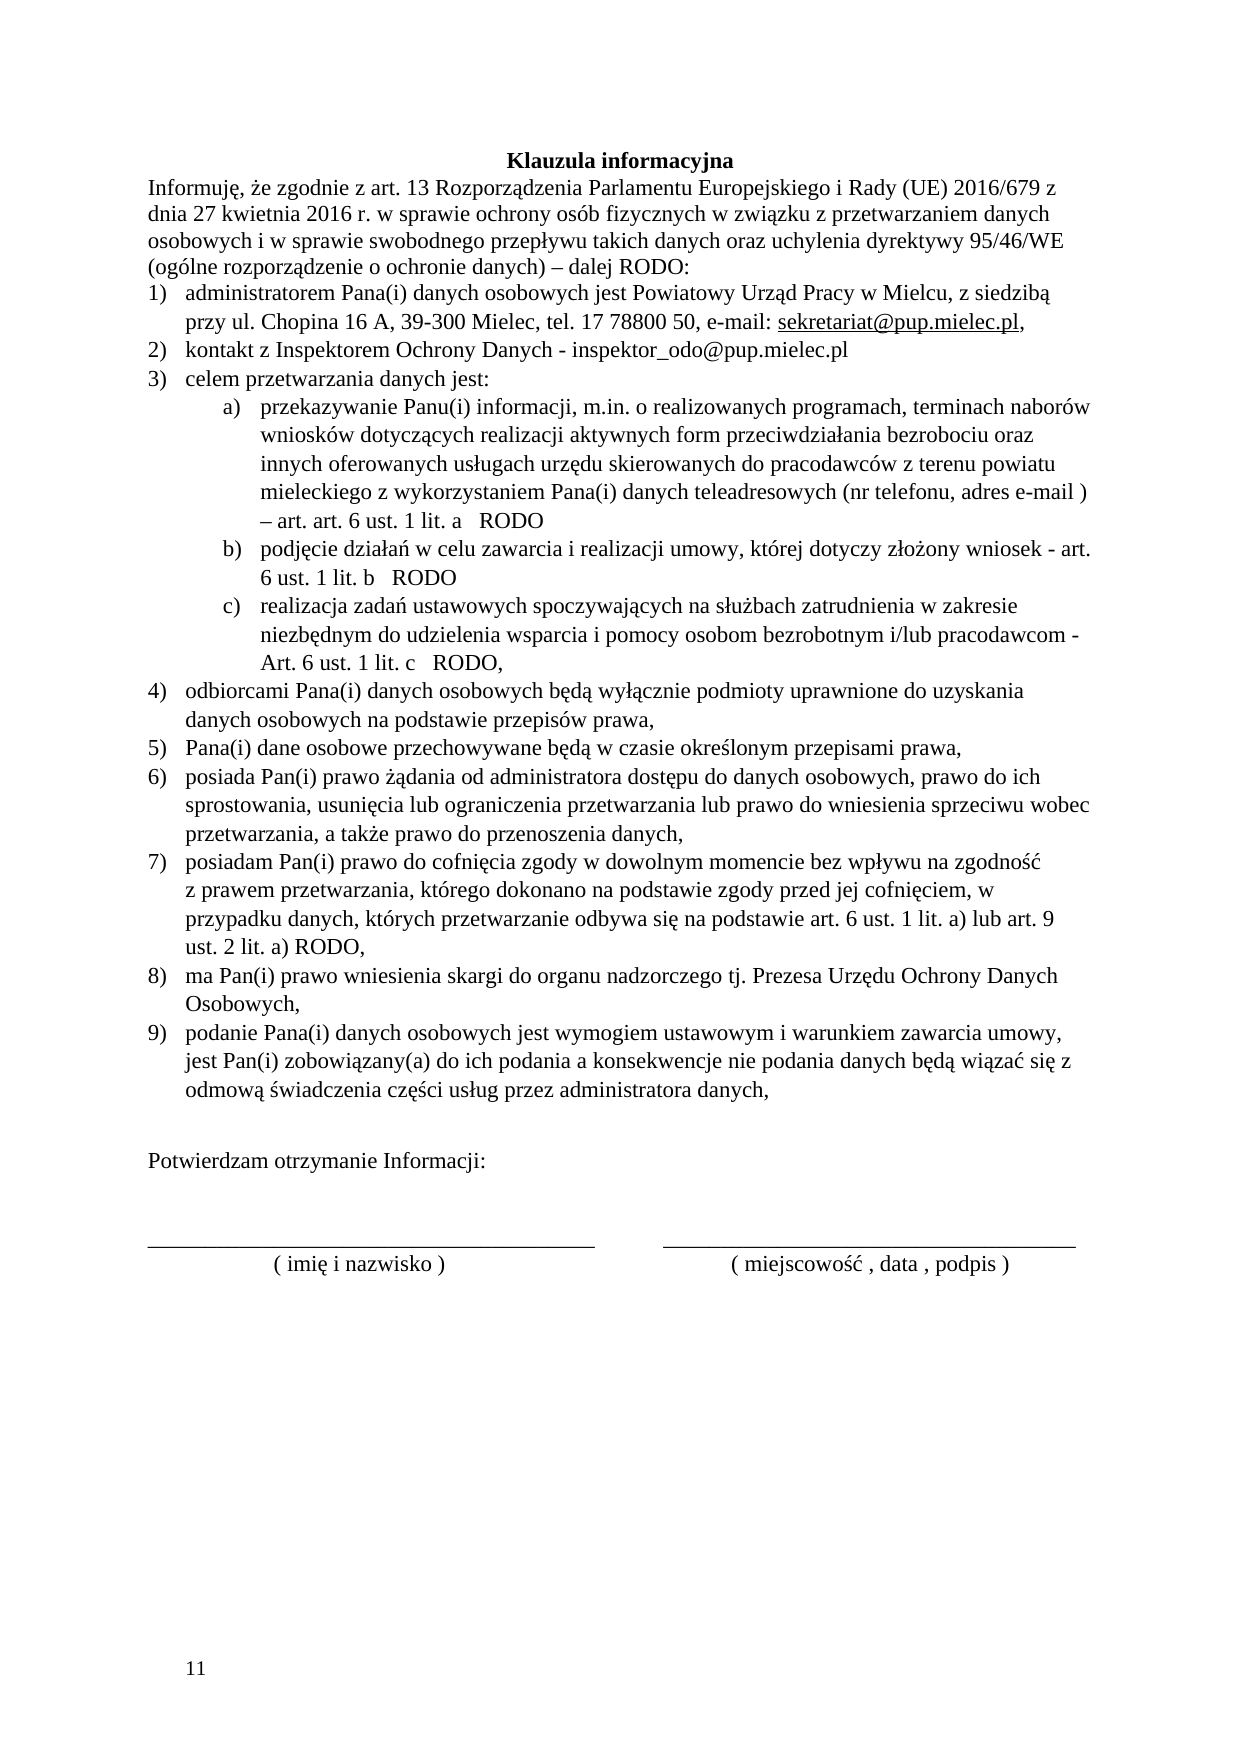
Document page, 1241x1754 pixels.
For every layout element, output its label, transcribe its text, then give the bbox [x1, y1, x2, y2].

list przekazywanie Panu(i) informacji, m.in. o realizowanych programach, terminach naborów wniosków dotyczących realizacji aktywnych form przeciwdziałania bezrobociu oraz innych oferowanych usługach urzędu skierowanych do pracodawców z terenu powiatu mieleckiego z wykorzystaniem Pana(i) danych teleadresowych (nr telefonu, adres e-mail ) – art. art. 6 ust. 1 lit. a RODO [223, 393, 1093, 533]
text ( imię i nazwisko ) ( miejscowość , data , podpis ) [148, 1250, 1093, 1277]
list odbiorcami Pana(i) danych osobowych będą wyłącznie podmioty uprawnione do uzyskania danych osobowych na podstawie przepisów prawa, [148, 677, 1093, 732]
list podjęcie działań w celu zawarcia i realizacji umowy, której dotyczy złożony wniosek - art. 6 ust. 1 lit. b RODO [223, 535, 1093, 590]
text Potwierdzam otrzymanie Informacji: [148, 1147, 1093, 1173]
list ma Pan(i) prawo wniesienia skargi do organu nadzorczego tj. Prezesa Urzędu Ochrony Danych Osobowych, [148, 962, 1093, 1017]
list posiada Pan(i) prawo żądania od administratora dostępu do danych osobowych, prawo do ich sprostowania, usunięcia lub ograniczenia przetwarzania lub prawo do wniesienia sprzeciwu wobec przetwarzania, a także prawo do przenoszenia danych, [148, 763, 1093, 846]
list kontakt z Inspektorem Ochrony Danych - inspektor_odo@pup.mielec.pl [148, 336, 1093, 363]
text _______________________________________ ____________________________________ [148, 1224, 1093, 1250]
text ................................................................................................... ................................ (podpis Wnioskodawcy lub innej osoby uprawnionej do jego reprezentowania) (miejscowość, data)Klauzula informacyjna [148, 148, 1093, 174]
list posiadam Pan(i) prawo do cofnięcia zgody w dowolnym momencie bez wpływu na zgodność z prawem przetwarzania, którego dokonano na podstawie zgody przed jej cofnięciem, w przypadku danych, których przetwarzanie odbywa się na podstawie art. 6 ust. 1 lit. a) lub art. 9 ust. 2 lit. a) RODO, [148, 848, 1093, 960]
list celem przetwarzania danych jest: [148, 365, 1093, 391]
list realizacja zadań ustawowych spoczywających na służbach zatrudnienia w zakresie niezbędnym do udzielenia wsparcia i pomocy osobom bezrobotnym i/lub pracodawcom - Art. 6 ust. 1 lit. c RODO, [223, 592, 1093, 675]
text Informuję, że zgodnie z art. 13 Rozporządzenia Parlamentu Europejskiego i Rady (UE) 2016/679 z dnia 27 kwietnia 2016 r. w sprawie ochrony osób fizycznych w związku z przetwarzaniem danych osobowych i w sprawie swobodnego przepływu takich danych oraz uchylenia dyrektywy 95/46/WE (ogólne rozporządzenie o ochronie danych) – dalej RODO: [148, 174, 1093, 279]
list podanie Pana(i) danych osobowych jest wymogiem ustawowym i warunkiem zawarcia umowy, jest Pan(i) zobowiązany(a) do ich podania a konsekwencje nie podania danych będą wiązać się z odmową świadczenia części usług przez administratora danych, [148, 1019, 1093, 1102]
list administratorem Pana(i) danych osobowych jest Powiatowy Urząd Pracy w Mielcu, z siedzibą przy ul. Chopina 16 A, 39-300 Mielec, tel. 17 78800 50, e-mail: sekretariat@pup.mielec.pl, [148, 279, 1093, 334]
list Pana(i) dane osobowe przechowywane będą w czasie określonym przepisami prawa, [148, 734, 1093, 761]
